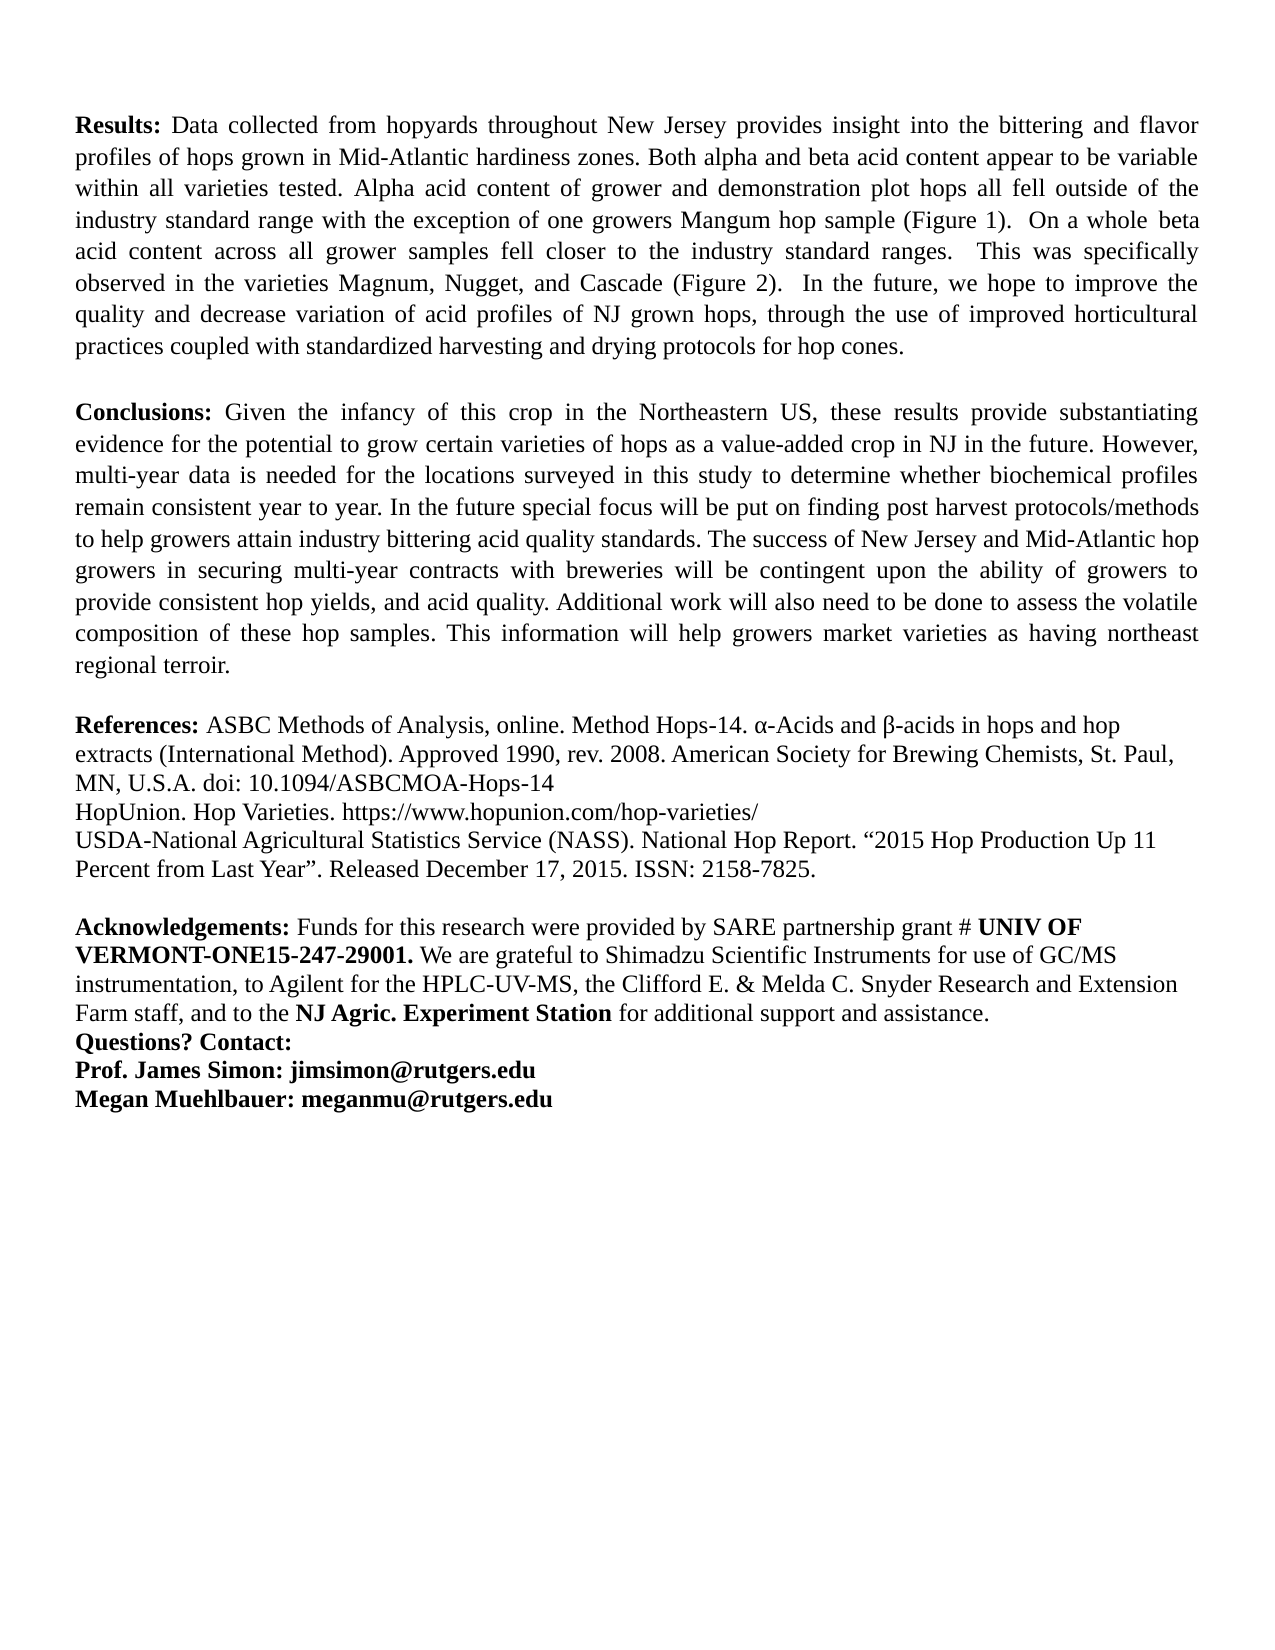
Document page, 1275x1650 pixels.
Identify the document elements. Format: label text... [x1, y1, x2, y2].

text Questions? Contact: [75, 1027, 1200, 1055]
text Acknowledgements: Funds for this research were provided by SARE partnership grant # UNIV OF VERMONT-ONE15-247-29001. We are grateful to Shimadzu Scientific Instruments for use of GC/MS instrumentation, to Agilent for the HPLC-UV-MS, the Clifford E. & Melda C. Snyder Research and Extension Farm staff, and to the NJ Agric. Experiment Station for additional support and assistance. [75, 912, 1200, 1027]
text Results: Data collected from hopyards throughout New Jersey provides insight into the bittering and flavor profiles of hops grown in Mid-Atlantic hardiness zones. Both alpha and beta acid content appear to be variable within all varieties tested. Alpha acid content of grower and demonstration plot hops all fell outside of the industry standard range with the exception of one growers Mangum hop sample (Figure 1). On a whole beta acid content across all grower samples fell closer to the industry standard ranges. This was specifically observed in the varieties Magnum, Nugget, and Cascade (Figure 2). In the future, we hope to improve the quality and decrease variation of acid profiles of NJ grown hops, through the use of improved horticultural practices coupled with standardized harvesting and drying protocols for hop cones. [75, 110, 1200, 360]
text HopUnion. Hop Varieties. https://www.hopunion.com/hop-varieties/ [75, 797, 1200, 825]
text USDA-National Agricultural Statistics Service (NASS). National Hop Report. “2015 Hop Production Up 11 Percent from Last Year”. Released December 17, 2015. ISSN: 2158-7825. [75, 825, 1200, 883]
text References: ASBC Methods of Analysis, online. Method Hops-14. α-Acids and β-acids in hops and hop extracts (International Method). Approved 1990, rev. 2008. American Society for Brewing Chemists, St. Paul, MN, U.S.A. doi: 10.1094/ASBCMOA-Hops-14 [75, 710, 1200, 797]
text Megan Muehlbauer: meganmu@rutgers.edu [75, 1084, 1200, 1113]
text Prof. James Simon: jimsimon@rutgers.edu [75, 1055, 1200, 1084]
text Conclusions: Given the infancy of this crop in the Northeastern US, these results provide substantiating evidence for the potential to grow certain varieties of hops as a value-added crop in NJ in the future. However, multi-year data is needed for the locations surveyed in this study to determine whether biochemical profiles remain consistent year to year. In the future special focus will be put on finding post harvest protocols/methods to help growers attain industry bittering acid quality standards. The success of New Jersey and Mid-Atlantic hop growers in securing multi-year contracts with breweries will be contingent upon the ability of growers to provide consistent hop yields, and acid quality. Additional work will also need to be done to assess the volatile composition of these hop samples. This information will help growers market varieties as having northeast regional terroir. [75, 397, 1200, 679]
